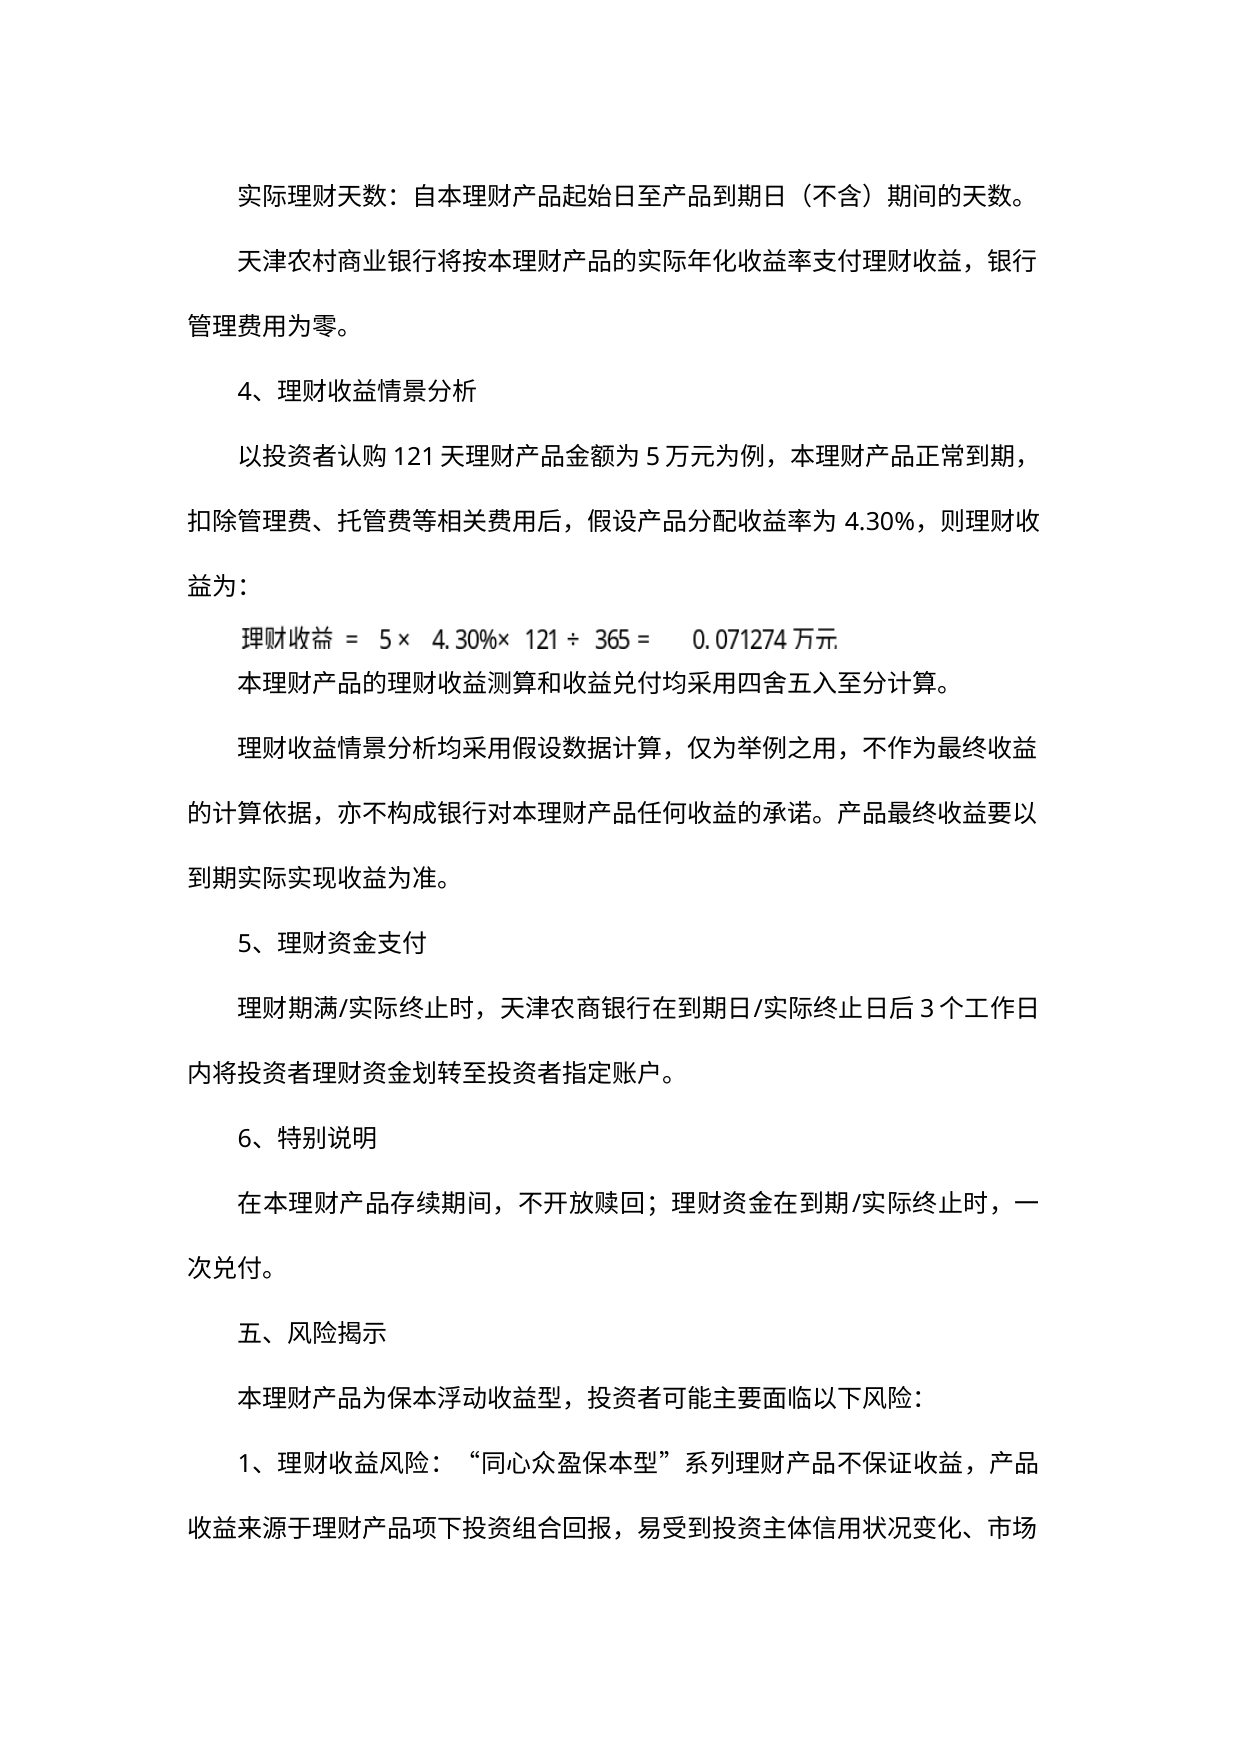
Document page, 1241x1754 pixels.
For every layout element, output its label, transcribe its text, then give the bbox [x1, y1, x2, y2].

text 4、理财收益情景分析 [187, 357, 1040, 422]
text 在本理财产品存续期间，不开放赎回；理财资金在到期/实际终止时，一次兑付。 [187, 1169, 1040, 1299]
text 以投资者认购121天理财产品金额为5万元为例，本理财产品正常到期，扣除管理费、托管费等相关费用后，假设产品分配收益率为4.30%，则理财收益为： [187, 422, 1040, 617]
text 本理财产品的理财收益测算和收益兑付均采用四舍五入至分计算。 [187, 649, 1040, 714]
text 理财期满/实际终止时，天津农商银行在到期日/实际终止日后3个工作日内将投资者理财资金划转至投资者指定账户。 [187, 974, 1040, 1104]
text 6、特别说明 [187, 1104, 1040, 1169]
text 实际理财天数：自本理财产品起始日至产品到期日（不含）期间的天数。 [187, 162, 1040, 227]
text 天津农村商业银行将按本理财产品的实际年化收益率支付理财收益，银行管理费用为零。 [187, 227, 1040, 357]
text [187, 1429, 1040, 1559]
text 理财收益情景分析均采用假设数据计算，仅为举例之用，不作为最终收益的计算依据，亦不构成银行对本理财产品任何收益的承诺。产品最终收益要以到期实际实现收益为准。 [187, 714, 1040, 909]
text 5、理财资金支付 [187, 909, 1040, 974]
text 本理财产品为保本浮动收益型，投资者可能主要面临以下风险： [187, 1364, 1040, 1429]
text 五、风险揭示 [187, 1299, 1040, 1364]
